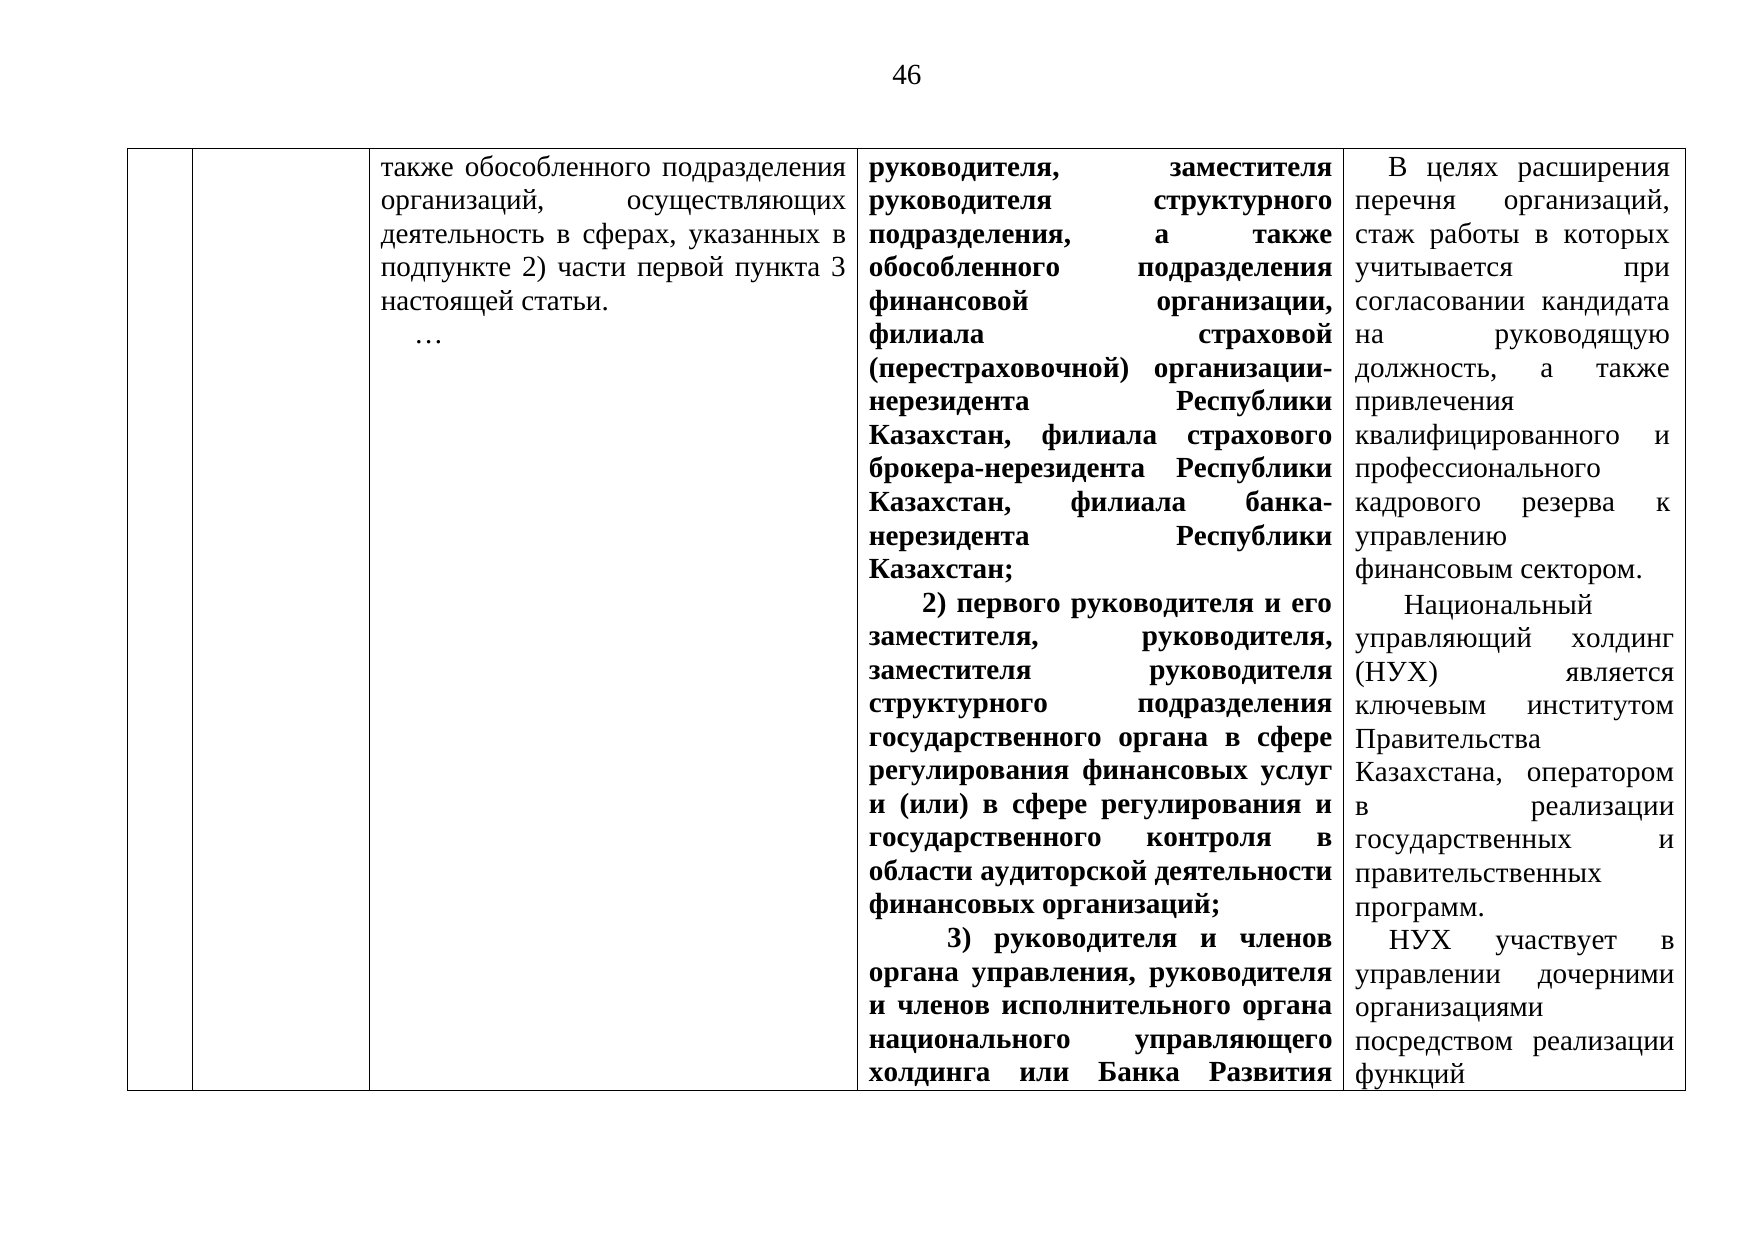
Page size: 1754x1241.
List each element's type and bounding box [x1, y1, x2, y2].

table_cell [370, 149, 857, 1090]
table_cell [1344, 149, 1685, 1090]
table_cell [858, 149, 1343, 1090]
table_cell [128, 149, 192, 1090]
table_cell [193, 149, 369, 1090]
